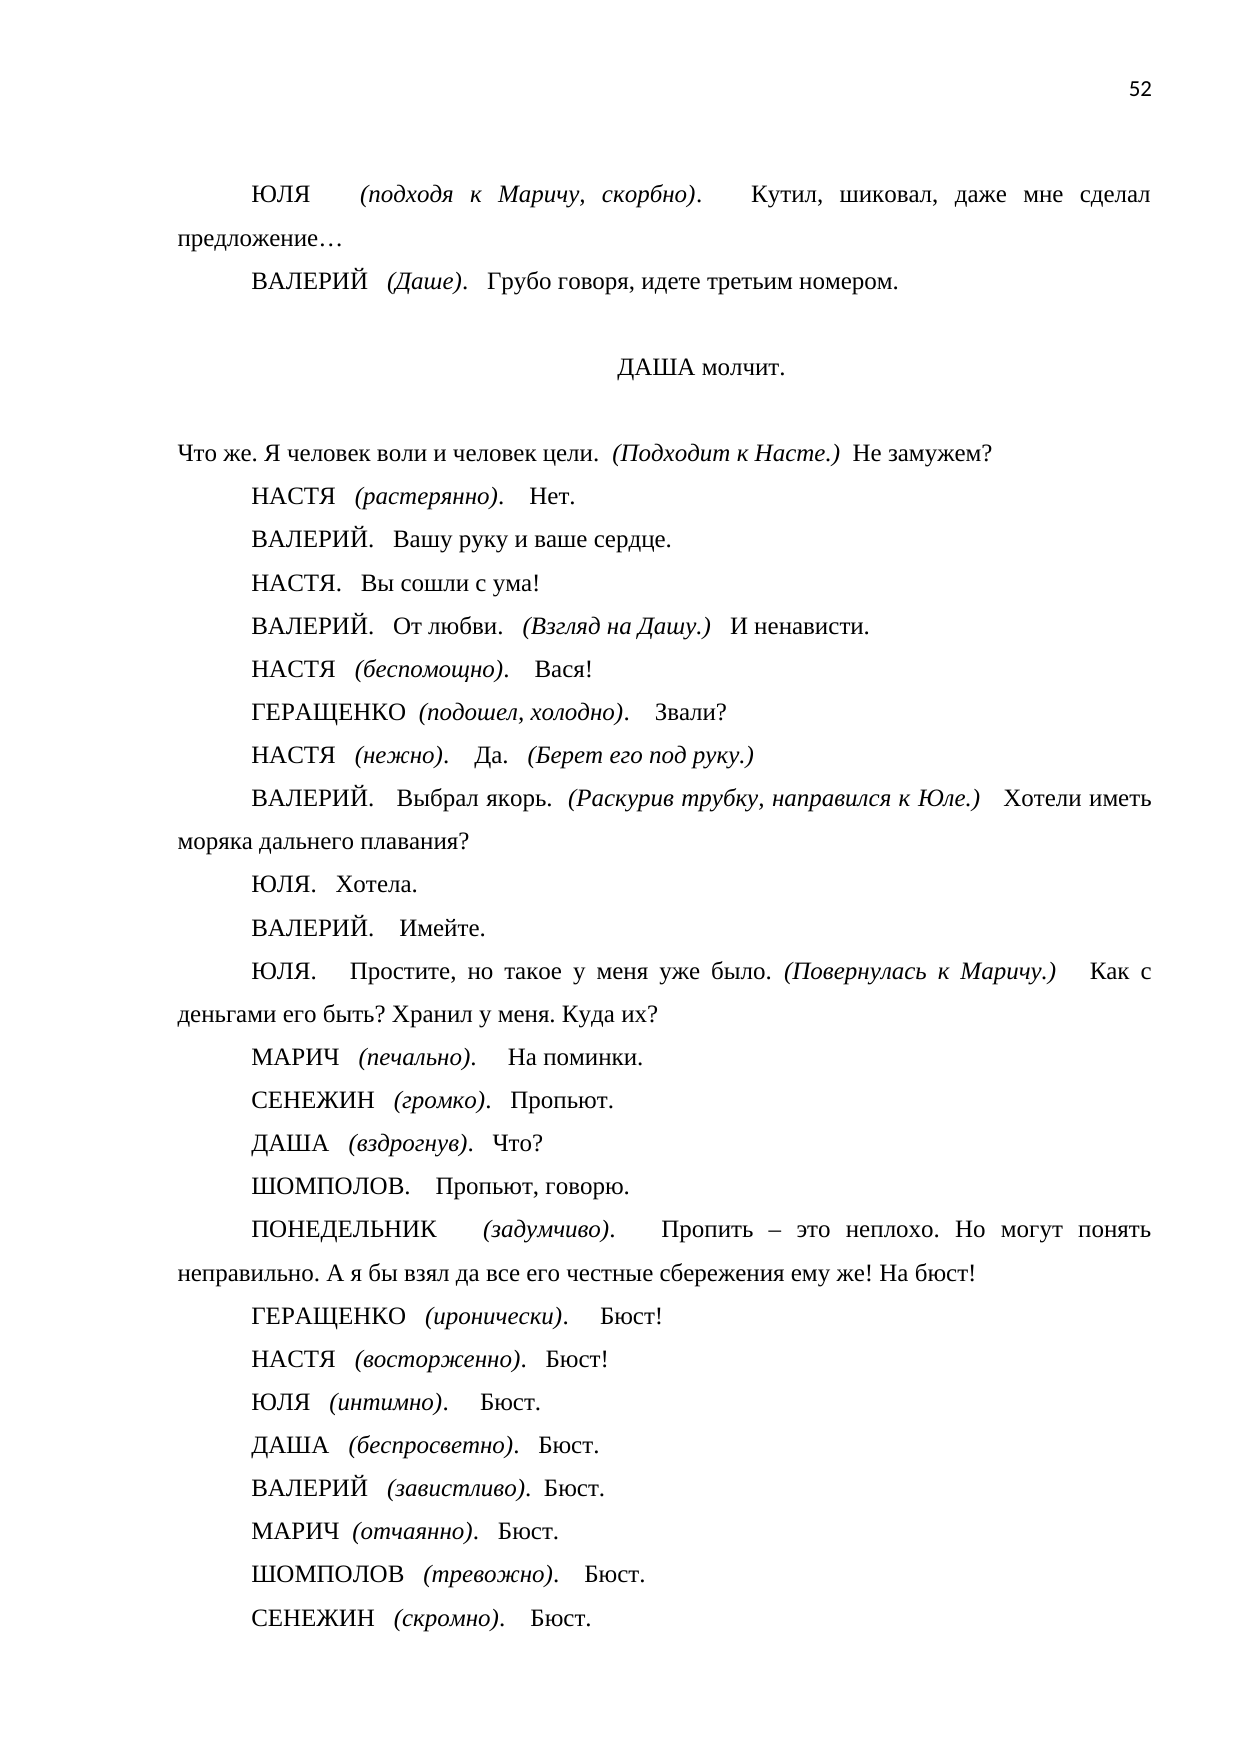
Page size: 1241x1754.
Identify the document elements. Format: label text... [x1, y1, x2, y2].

text ВАЛЕРИЙ. Выбрал якорь. (Раскурив трубку, направился к Юле.) Хотели иметь моряка дальнего плавания? [177, 783, 1152, 855]
text ДАША (беспросветно). Бюст. [177, 1430, 1152, 1459]
text ДАША молчит. [177, 352, 1152, 381]
text МАРИЧ (отчаянно). Бюст. [177, 1516, 1152, 1545]
text ВАЛЕРИЙ. От любви. (Взгляд на Дашу.) И ненависти. [177, 611, 1152, 639]
text ЮЛЯ. Хотела. [177, 869, 1152, 898]
text ВАЛЕРИЙ (завистливо). Бюст. [177, 1473, 1152, 1502]
text ГЕРАЩЕНКО (иронически). Бюст! [177, 1301, 1152, 1329]
text НАСТЯ (растерянно). Нет. [177, 481, 1152, 510]
text ЮЛЯ. Простите, но такое у меня уже было. (Повернулась к Маричу.) Как с деньгами его быть? Хранил у меня. Куда их? [177, 956, 1152, 1028]
text НАСТЯ (нежно). Да. (Берет его под руку.) [177, 740, 1152, 769]
text ДАША (вздрогнув). Что? [177, 1128, 1152, 1157]
text НАСТЯ (восторженно). Бюст! [177, 1344, 1152, 1373]
text МАРИЧ (печально). На поминки. [177, 1042, 1152, 1071]
text НАСТЯ (беспомощно). Вася! [177, 654, 1152, 683]
text НАСТЯ. Вы сошли с ума! [177, 568, 1152, 596]
text ВАЛЕРИЙ (Даше). Грубо говоря, идете третьим номером. [177, 266, 1152, 294]
text ВАЛЕРИЙ. Имейте. [177, 913, 1152, 941]
text ШОМПОЛОВ (тревожно). Бюст. [177, 1559, 1152, 1588]
text СЕНЕЖИН (скромно). Бюст. [177, 1603, 1152, 1631]
text СЕНЕЖИН (громко). Пропьют. [177, 1085, 1152, 1114]
text ШОМПОЛОВ. Пропьют, говорю. [177, 1171, 1152, 1200]
text ЮЛЯ (интимно). Бюст. [177, 1387, 1152, 1416]
text ПОНЕДЕЛЬНИК (задумчиво). Пропить – это неплохо. Но могут понять неправильно. А я бы взял да все его честные сбережения ему же! На бюст! [177, 1214, 1152, 1286]
text ГЕРАЩЕНКО (подошел, холодно). Звали? [177, 697, 1152, 726]
text ВАЛЕРИЙ. Вашу руку и ваше сердце. [177, 524, 1152, 553]
text Что же. Я человек воли и человек цели. (Подходит к Насте.) Не замужем? [177, 438, 1152, 467]
text ЮЛЯ (подходя к Маричу, скорбно). Кутил, шиковал, даже мне сделал предложение… [177, 179, 1152, 251]
